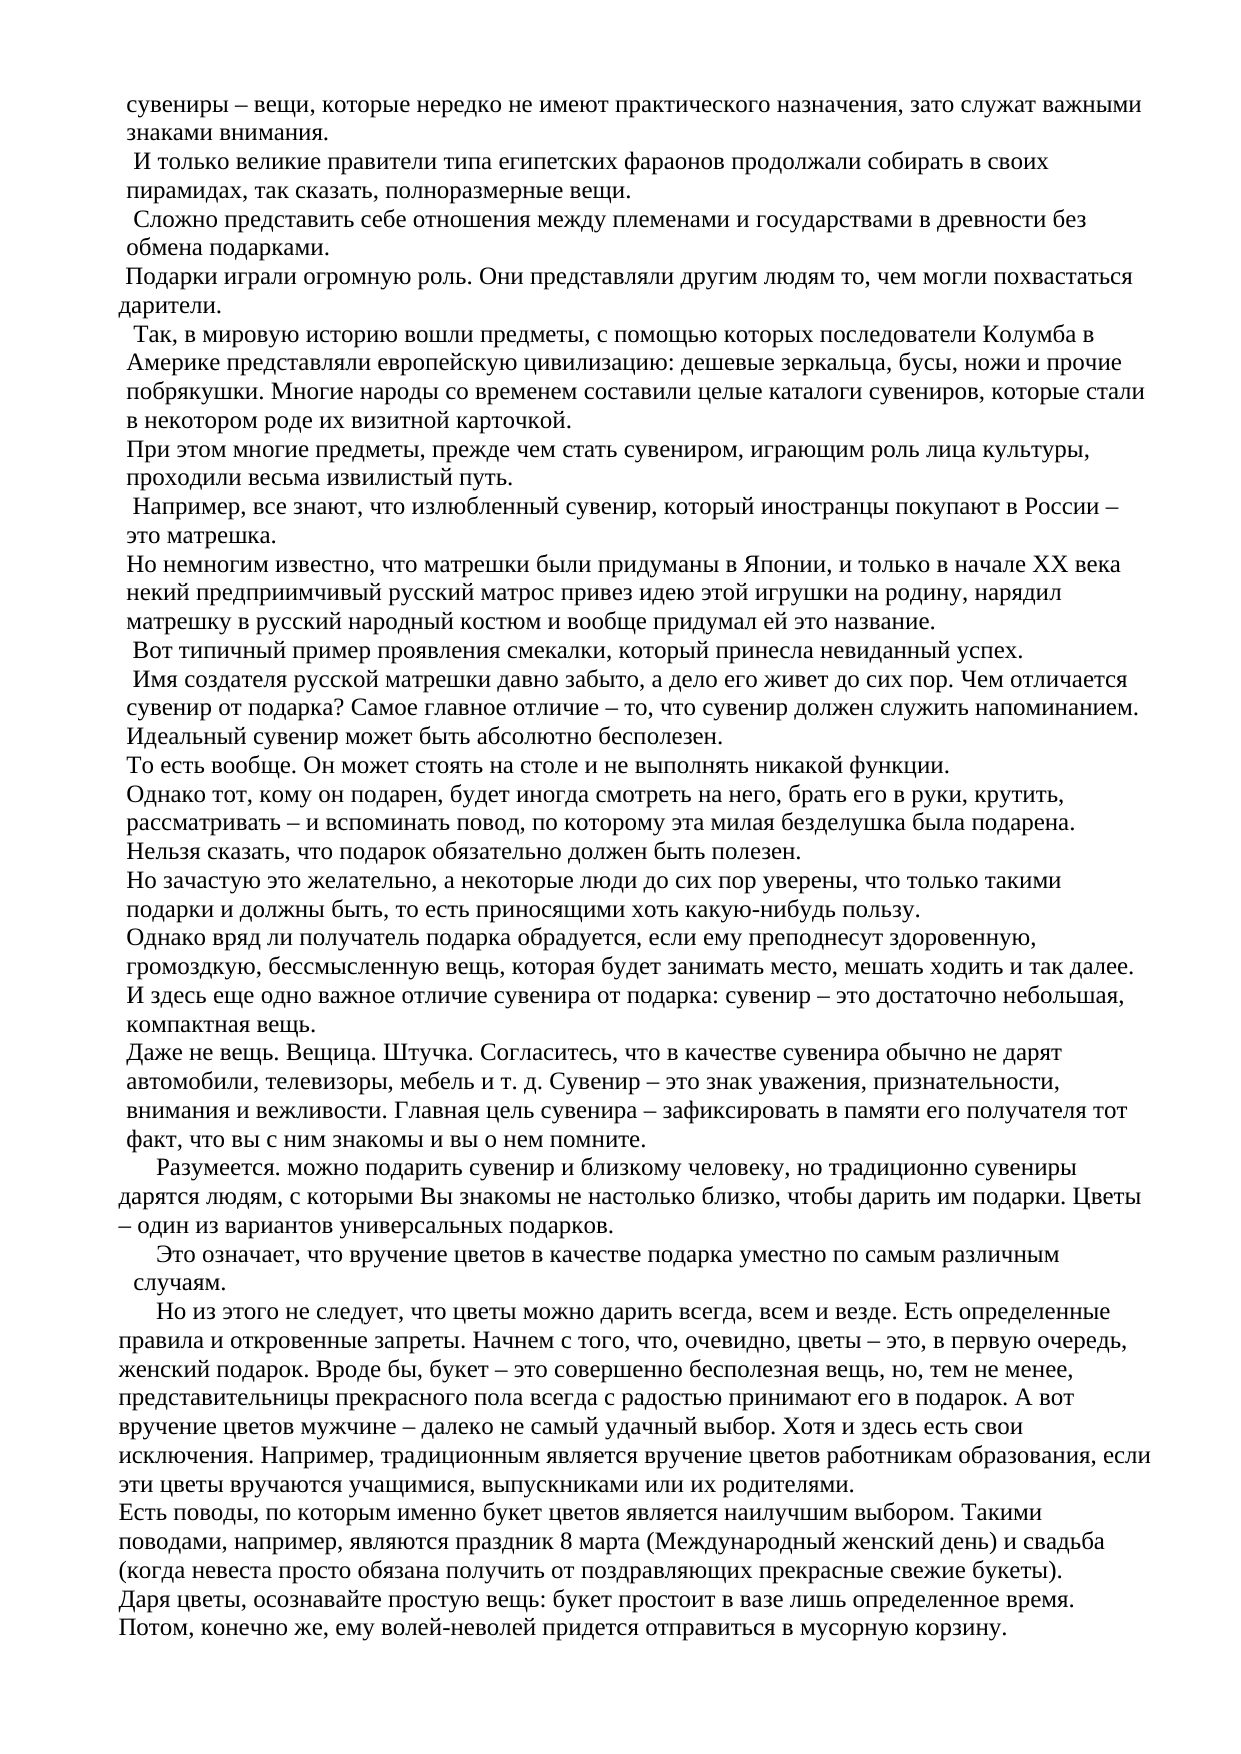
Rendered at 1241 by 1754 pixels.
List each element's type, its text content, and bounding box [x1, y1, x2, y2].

text Это означает, что вручение цветов в качестве подарка уместно по самым различным случаям. [118, 1239, 1152, 1296]
text Подарки играли огромную роль. Они представляли другим людям то, чем могли похвастаться дарители. [118, 261, 1152, 319]
text Сложно представить себе отношения между племенами и государствами в древности без обмена подарками. [126, 204, 1152, 261]
text Даже не вещь. Вещица. Штучка. Согласитесь, что в качестве сувенира обычно не дарят автомобили, телевизоры, мебель и т. д. Сувенир – это знак уважения, признательности, внимания и вежливости. Главная цель сувенира – зафиксировать в памяти его получателя тот факт, что вы с ним знакомы и вы о нем помните. [126, 1037, 1152, 1152]
text И только великие правители типа египетских фараонов продолжали собирать в своих пирамидах, так сказать, полноразмерные вещи. [126, 146, 1152, 204]
text Однако тот, кому он подарен, будет иногда смотреть на него, брать его в руки, крутить, рассматривать – и вспоминать повод, по которому эта милая безделушка была подарена. [126, 779, 1152, 836]
text Так, в мировую историю вошли предметы, с помощью которых последователи Колумба в Америке представляли европейскую цивилизацию: дешевые зеркальца, бусы, ножи и прочие побрякушки. Многие народы со временем составили целые каталоги сувениров, которые стали в некотором роде их визитной карточкой. При этом многие предметы, прежде чем стать сувениром, играющим роль лица культуры, проходили весьма извилистый путь. Например, все знают, что излюбленный сувенир, который иностранцы покупают в России – это матрешка. Но немногим известно, что матрешки были придуманы в Японии, и только в начале ХХ века некий предприимчивый русский матрос привез идею этой игрушки на родину, нарядил матрешку в русский народный костюм и вообще придумал ей это название. Вот типичный пример проявления смекалки, который принесла невиданный успех. Имя создателя русской матрешки давно забыто, а дело его живет до сих пор. Чем отличается сувенир от подарка? Самое главное отличие – то, что сувенир должен служить напоминанием. Идеальный сувенир может быть абсолютно бесполезен. [126, 319, 1152, 750]
text То есть вообще. Он может стоять на столе и не выполнять никакой функции. [126, 750, 1152, 779]
text Но из этого не следует, что цветы можно дарить всегда, всем и везде. Есть определенные правила и откровенные запреты. Начнем с того, что, очевидно, цветы – это, в первую очередь, женский подарок. Вроде бы, букет – это совершенно бесполезная вещь, но, тем не менее, представительницы прекрасного пола всегда с радостью принимают его в подарок. А вот вручение цветов мужчине – далеко не самый удачный выбор. Хотя и здесь есть свои исключения. Например, традиционным является вручение цветов работникам образования, если эти цветы вручаются учащимися, выпускниками или их родителями. [118, 1296, 1152, 1497]
text И здесь еще одно важное отличие сувенира от подарка: сувенир – это достаточно небольшая, компактная вещь. [126, 980, 1152, 1037]
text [126, 89, 1152, 146]
text Даря цветы, осознавайте простую вещь: букет простоит в вазе лишь определенное время. Потом, конечно же, ему волей-неволей придется отправиться в мусорную корзину. [118, 1584, 1152, 1641]
text Однако вряд ли получатель подарка обрадуется, если ему преподнесут здоровенную, громоздкую, бессмысленную вещь, которая будет занимать место, мешать ходить и так далее. [126, 922, 1152, 980]
text Но зачастую это желательно, а некоторые люди до сих пор уверены, что только такими подарки и должны быть, то есть приносящими хоть какую-нибудь пользу. [126, 865, 1152, 922]
text Разумеется. можно подарить сувенир и близкому человеку, но традиционно сувениры дарятся людям, с которыми Вы знакомы не настолько близко, чтобы дарить им подарки. Цветы – один из вариантов универсальных подарков. [118, 1152, 1152, 1239]
text Есть поводы, по которым именно букет цветов является наилучшим выбором. Такими поводами, например, являются праздник 8 марта (Международный женский день) и свадьба (когда невеста просто обязана получить от поздравляющих прекрасные свежие букеты). [118, 1497, 1152, 1584]
text Нельзя сказать, что подарок обязательно должен быть полезен. [126, 836, 1152, 865]
